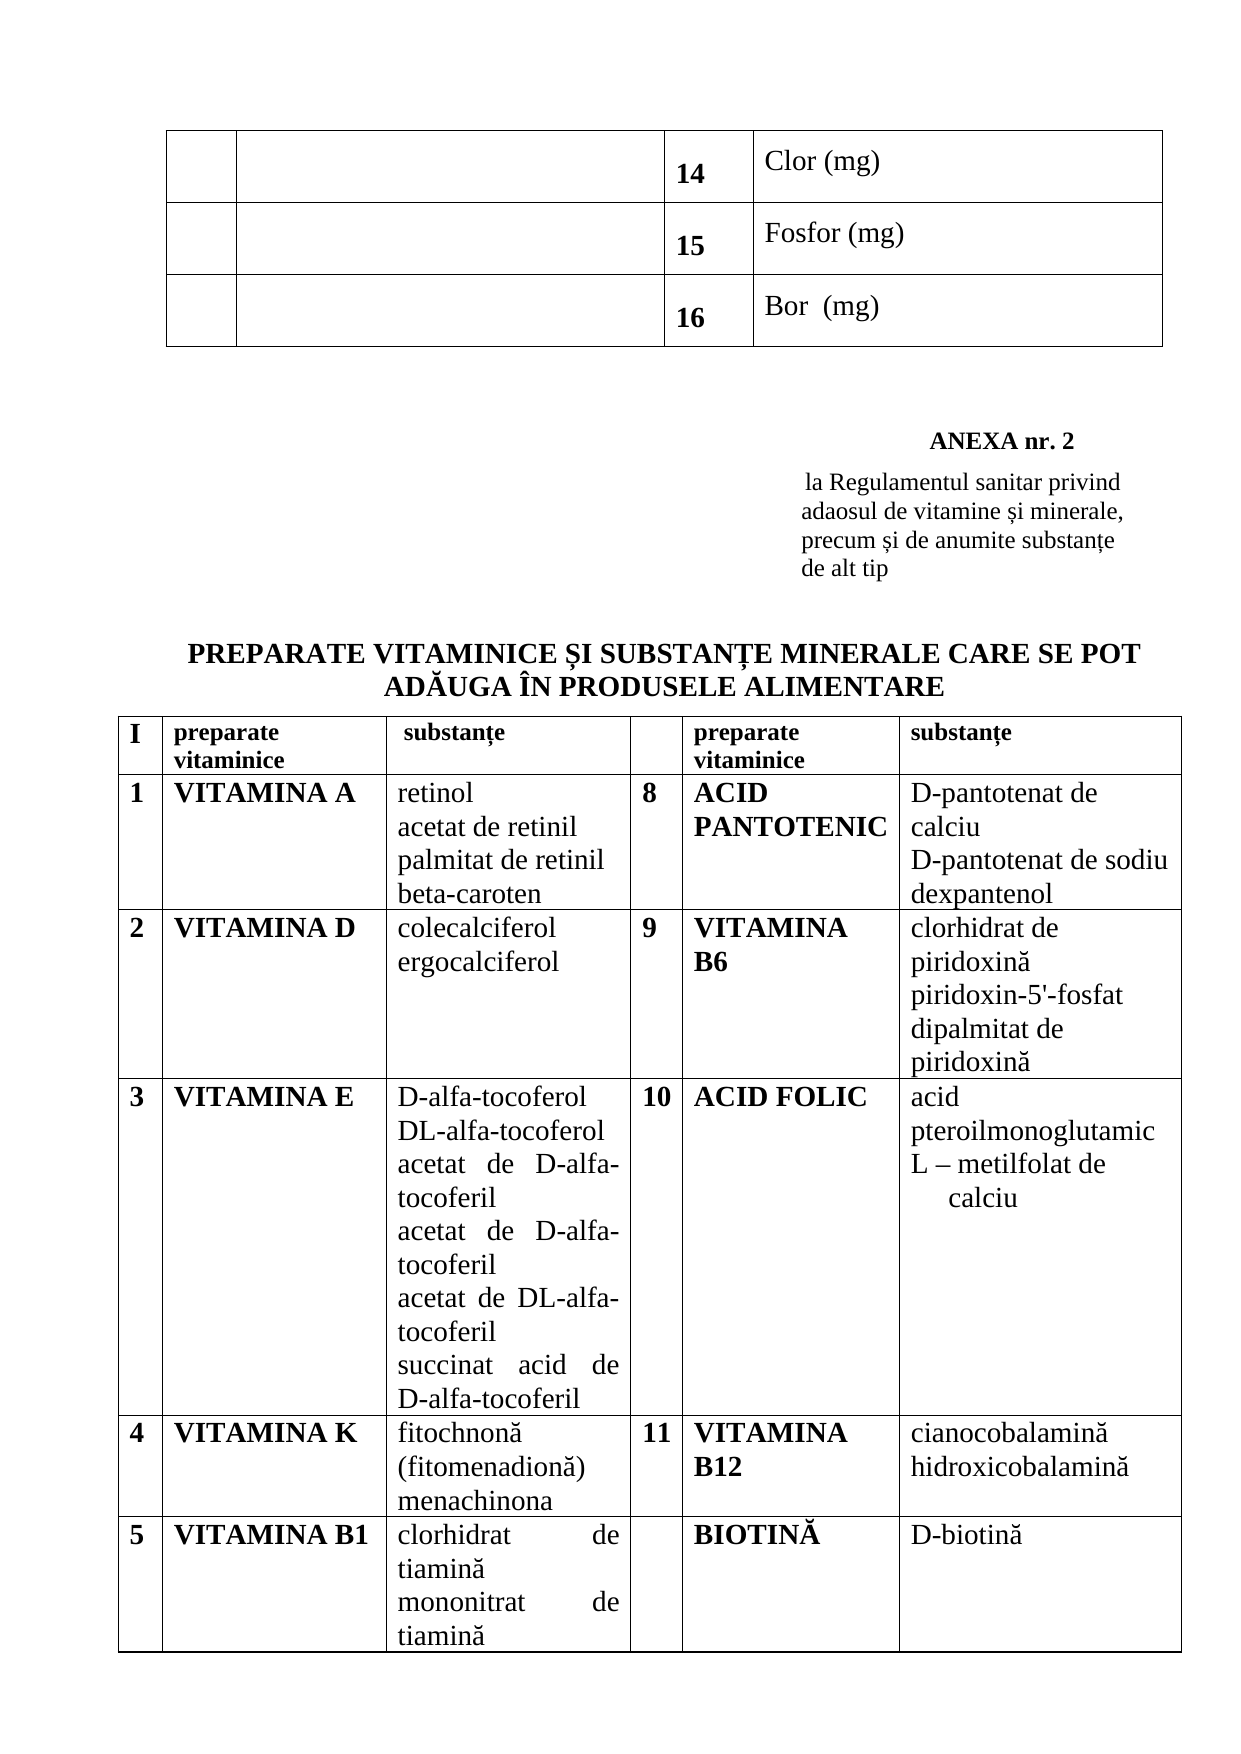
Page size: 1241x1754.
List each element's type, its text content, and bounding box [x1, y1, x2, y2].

text PREPARATE VITAMINICE ȘI SUBSTANȚE MINERALE CARE SE POT ADĂUGA ÎN PRODUSELE ALIMENTARE [177, 636, 1152, 703]
table_cell 1 [119, 775, 162, 909]
table_cell clorhidrat de piridoxină piridoxin-5'-fosfat dipalmitat de piridoxină [900, 910, 1181, 1078]
table_cell VITAMINA D [163, 910, 386, 1078]
text ANEXA nr. 2 [177, 426, 1152, 455]
table_cell VITAMINA B1 [163, 1517, 386, 1651]
table_cell VITAMINA A [163, 775, 386, 909]
table_cell 11 [631, 1416, 682, 1516]
table_cell VITAMINA E [163, 1079, 386, 1414]
table_cell 4 [119, 1416, 162, 1516]
table_header preparate vitaminice [163, 717, 386, 774]
text de alt tip [177, 553, 1152, 582]
table_header substanțe [900, 717, 1181, 774]
table_cell cianocobalamină hidroxicobalamină [900, 1416, 1181, 1516]
table_header I [119, 717, 162, 774]
table_cell [237, 275, 664, 346]
table_cell 15 [665, 203, 753, 274]
table_cell acid pteroilmonoglutamic L – metilfolat de calciu [900, 1079, 1181, 1414]
table_cell Fosfor (mg) [754, 203, 1162, 274]
text adaosul de vitamine și minerale, [177, 496, 1152, 525]
table_cell D-biotină [900, 1517, 1181, 1651]
table_cell ACID PANTOTENIC [683, 775, 899, 909]
table_header preparate vitaminice [683, 717, 899, 774]
table_cell 9 [631, 910, 682, 1078]
table_cell D-alfa-tocoferol DL-alfa-tocoferol acetat de D-alfa-tocoferil acetat de D-alfa-tocoferil acetat de DL-alfa-tocoferil succinat acid de D-alfa-tocoferil [387, 1079, 630, 1414]
table_cell [237, 203, 664, 274]
table_cell BIOTINĂ [683, 1517, 899, 1651]
table_cell 8 [631, 775, 682, 909]
table_cell VITAMINA K [163, 1416, 386, 1516]
table_cell 2 [119, 910, 162, 1078]
table_cell 14 [665, 131, 753, 202]
table_cell [167, 275, 236, 346]
table_cell ACID FOLIC [683, 1079, 899, 1414]
table_cell VITAMINA B12 [683, 1416, 899, 1516]
table_cell Bor (mg) [754, 275, 1162, 346]
table_cell [631, 1517, 682, 1651]
text la Regulamentul sanitar privind [767, 467, 1152, 496]
table_cell 16 [665, 275, 753, 346]
table_cell D-pantotenat de calciu D-pantotenat de sodiu dexpantenol [900, 775, 1181, 909]
table_header substanțe [387, 717, 630, 774]
table_cell [167, 203, 236, 274]
table_cell [237, 131, 664, 202]
table_cell 5 [119, 1517, 162, 1651]
table_cell clorhidrat de tiamină mononitrat de tiamină [387, 1517, 630, 1651]
text precum și de anumite substanțe [177, 525, 1152, 553]
table_cell VITAMINA B6 [683, 910, 899, 1078]
table_cell [167, 131, 236, 202]
table_cell 10 [631, 1079, 682, 1414]
table_cell 3 [119, 1079, 162, 1414]
table_header [631, 717, 682, 774]
table_cell fitochnonă (fitomenadionă) menachinona [387, 1416, 630, 1516]
table_cell Clor (mg) [754, 131, 1162, 202]
table_cell colecalciferol ergocalciferol [387, 910, 630, 1078]
table_cell retinol acetat de retinil palmitat de retinil beta-caroten [387, 775, 630, 909]
